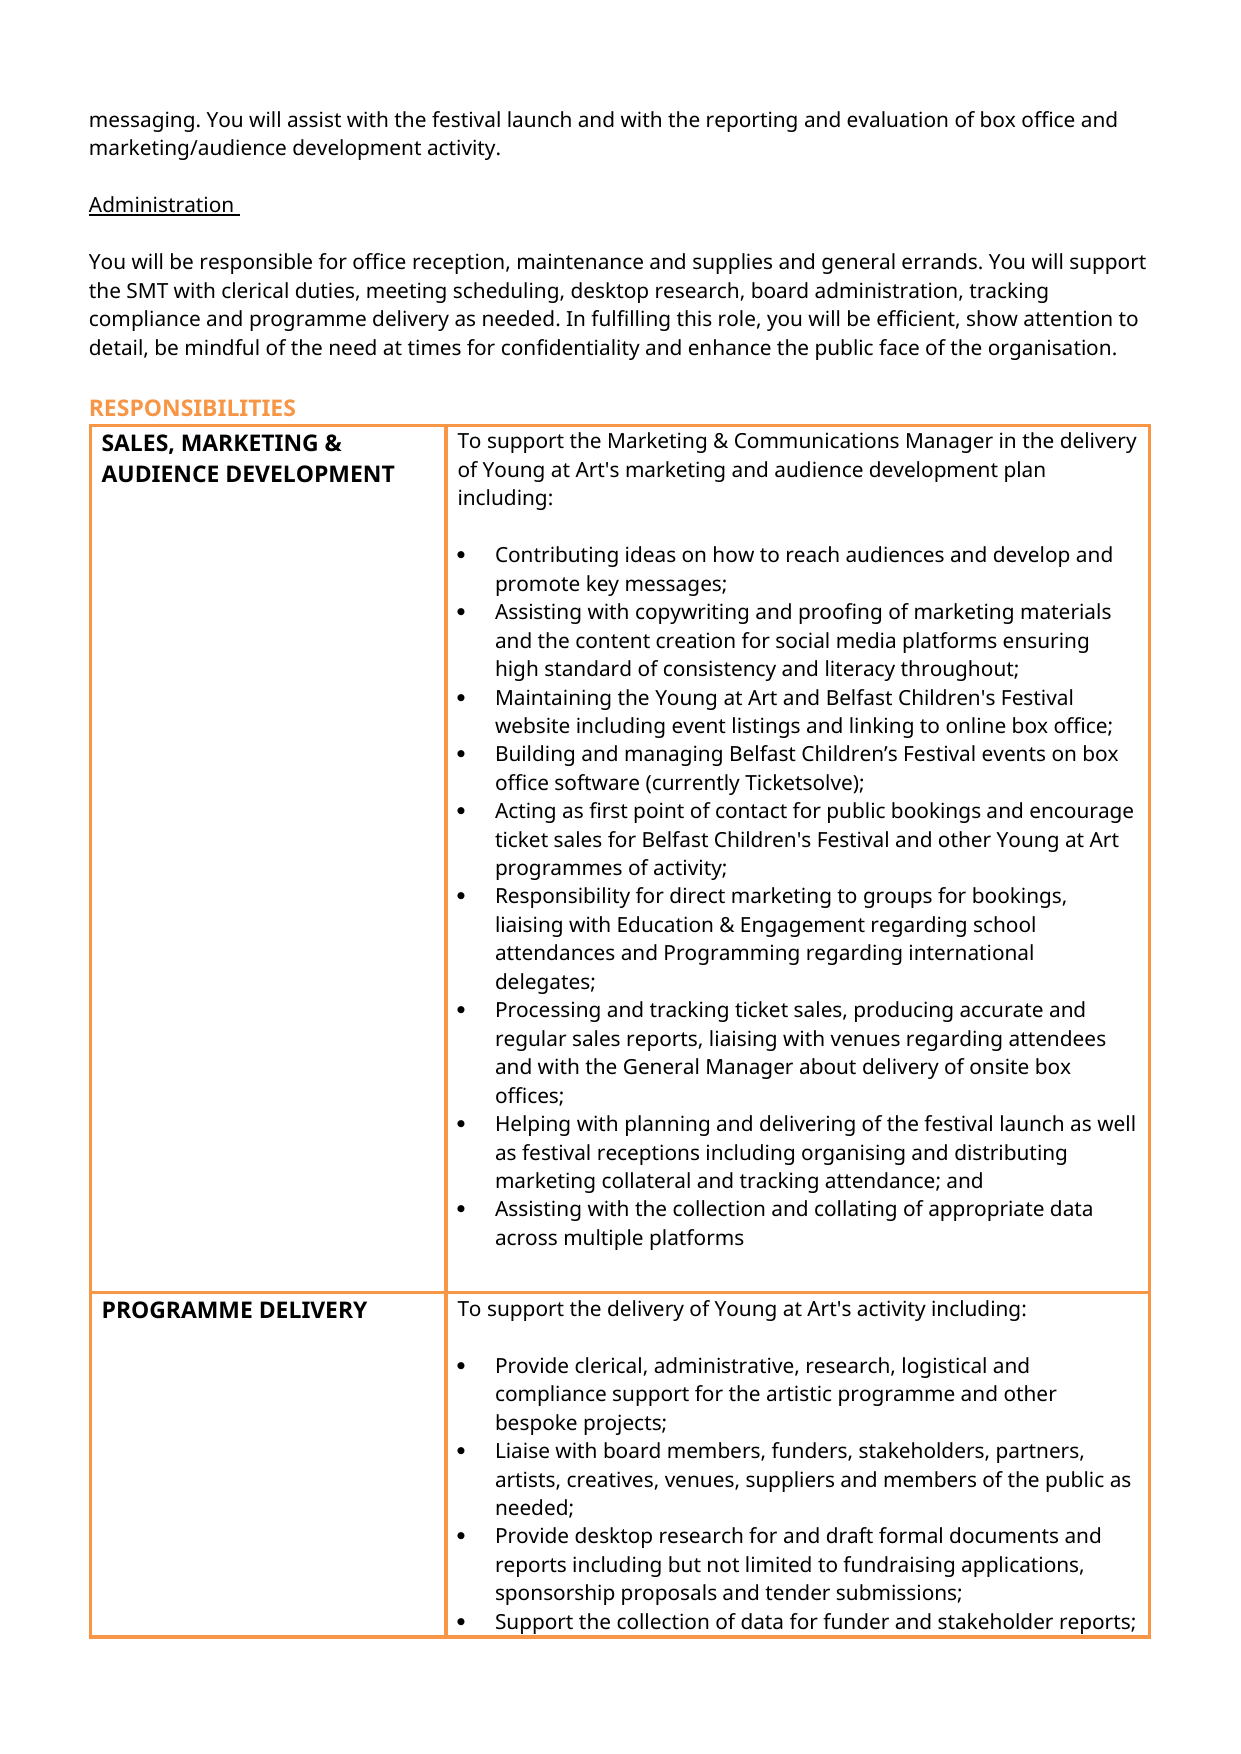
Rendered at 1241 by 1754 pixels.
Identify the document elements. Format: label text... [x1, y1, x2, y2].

text You will be responsible for office reception, maintenance and supplies and general errands. You will support the SMT with clerical duties, meeting scheduling, desktop research, board administration, tracking compliance and programme delivery as needed. In fulfilling this role, you will be efficient, show attention to detail, be mindful of the need at times for confidentiality and enhance the public face of the organisation. [89, 247, 1152, 361]
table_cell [448, 1294, 1148, 1635]
table_header To support the Marketing & Communications Manager in the delivery of Young at Art's marketing and audience development plan including: Contributing ideas on how to reach audiences and develop and promote key messages; Assisting with copywriting and proofing of marketing materials and the content creation for social media platforms ensuring high standard of consistency and literacy throughout; Maintaining the Young at Art and Belfast Children's Festival website including event listings and linking to online box office; Building and managing Belfast Children’s Festival events on box office software (currently Ticketsolve); Acting as first point of contact for public bookings and encourage ticket sales for Belfast Children's Festival and other Young at Art programmes of activity; Responsibility for direct marketing to groups for bookings, liaising with Education & Engagement regarding school attendances and Programming regarding international delegates; Processing and tracking ticket sales, producing accurate and regular sales reports, liaising with venues regarding attendees and with the General Manager about delivery of onsite box offices; Helping with planning and delivering of the festival launch as well as festival receptions including organising and distributing marketing collateral and tracking attendance; and Assisting with the collection and collating of appropriate data across multiple platforms [448, 427, 1148, 1291]
table_header SALES, MARKETING & AUDIENCE DEVELOPMENT [92, 427, 444, 1291]
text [89, 105, 1152, 162]
subtitle RESPONSIBILITIES [89, 392, 1152, 423]
text Administration [89, 190, 1152, 219]
table_cell PROGRAMME DELIVERY [92, 1294, 444, 1635]
